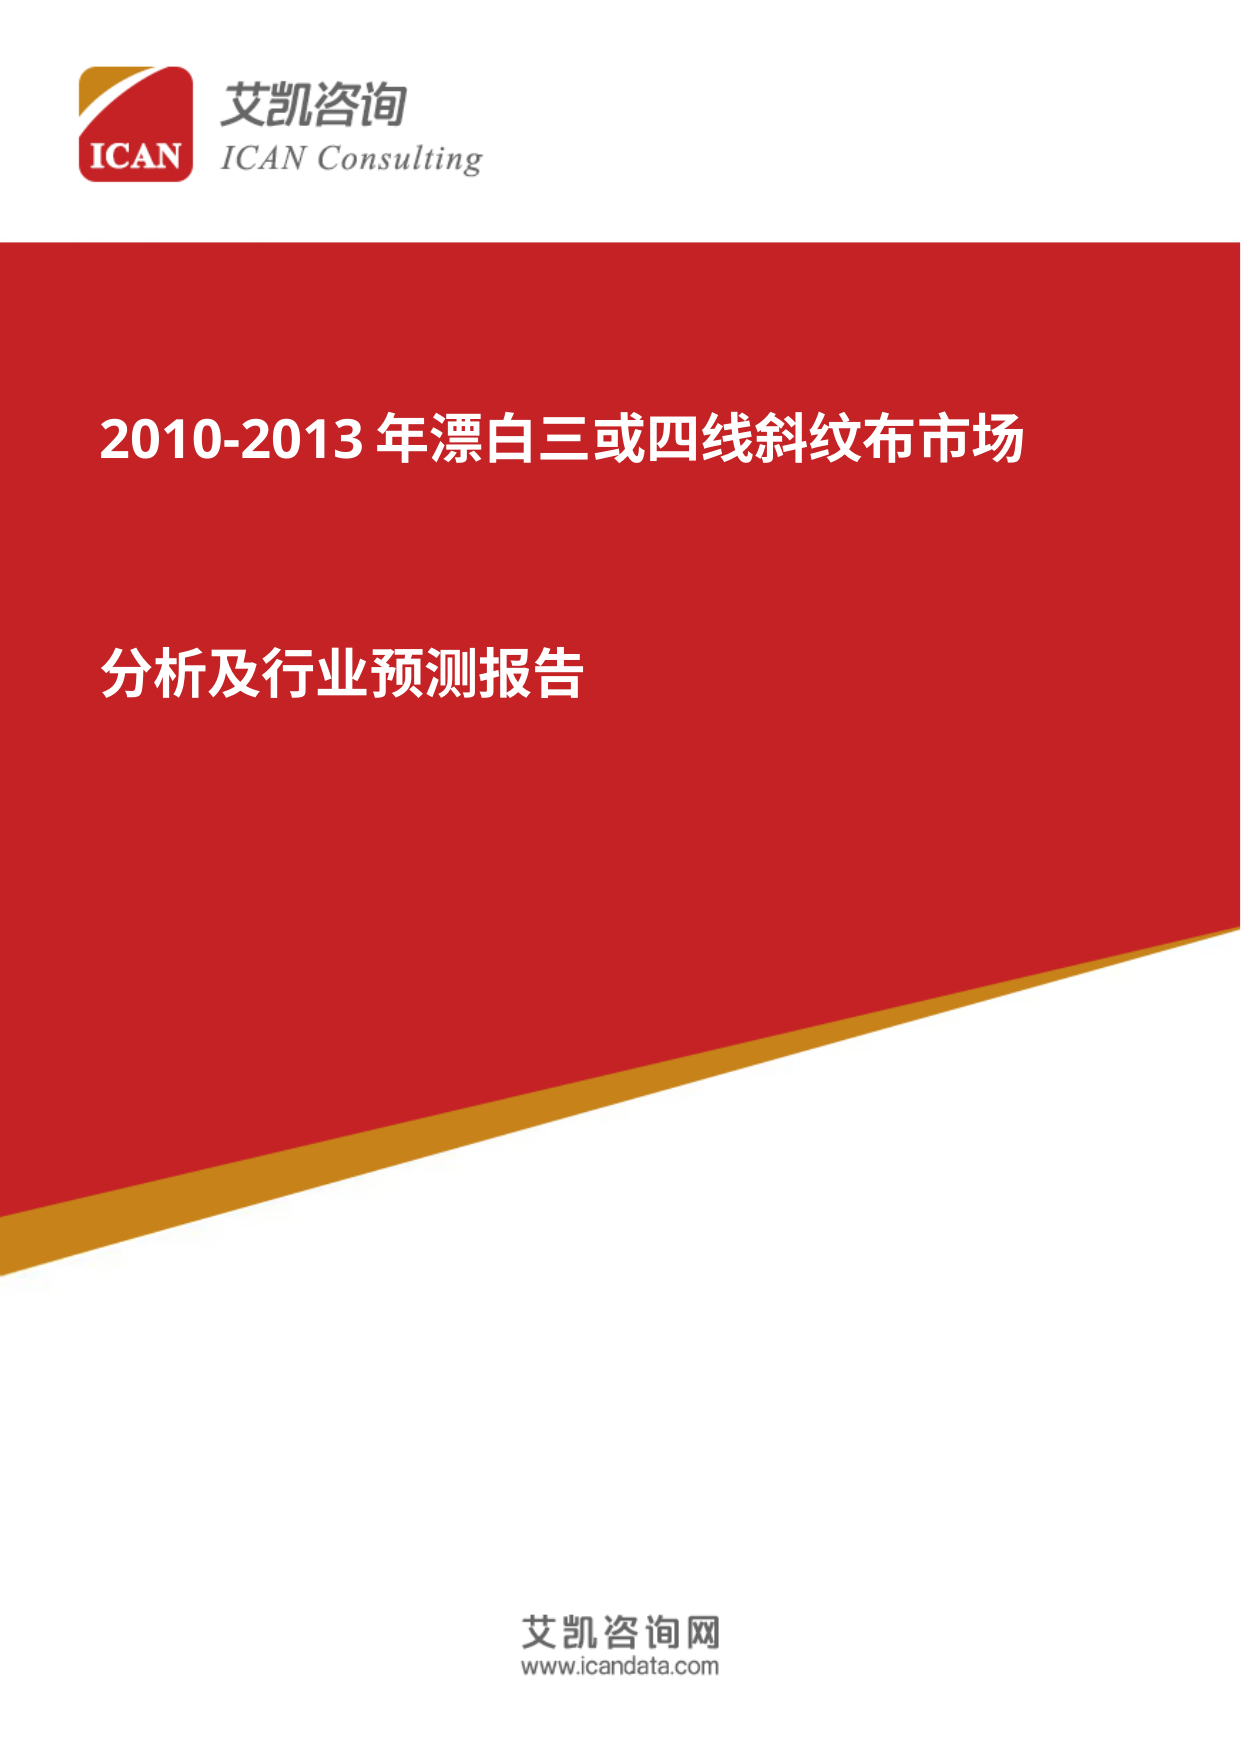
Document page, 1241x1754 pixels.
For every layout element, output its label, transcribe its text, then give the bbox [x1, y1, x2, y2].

picture [0, 5, 1241, 1754]
subtitle 2010-2013年漂白三或四线斜纹布市场分析及行业预测报告 [99, 386, 1053, 718]
